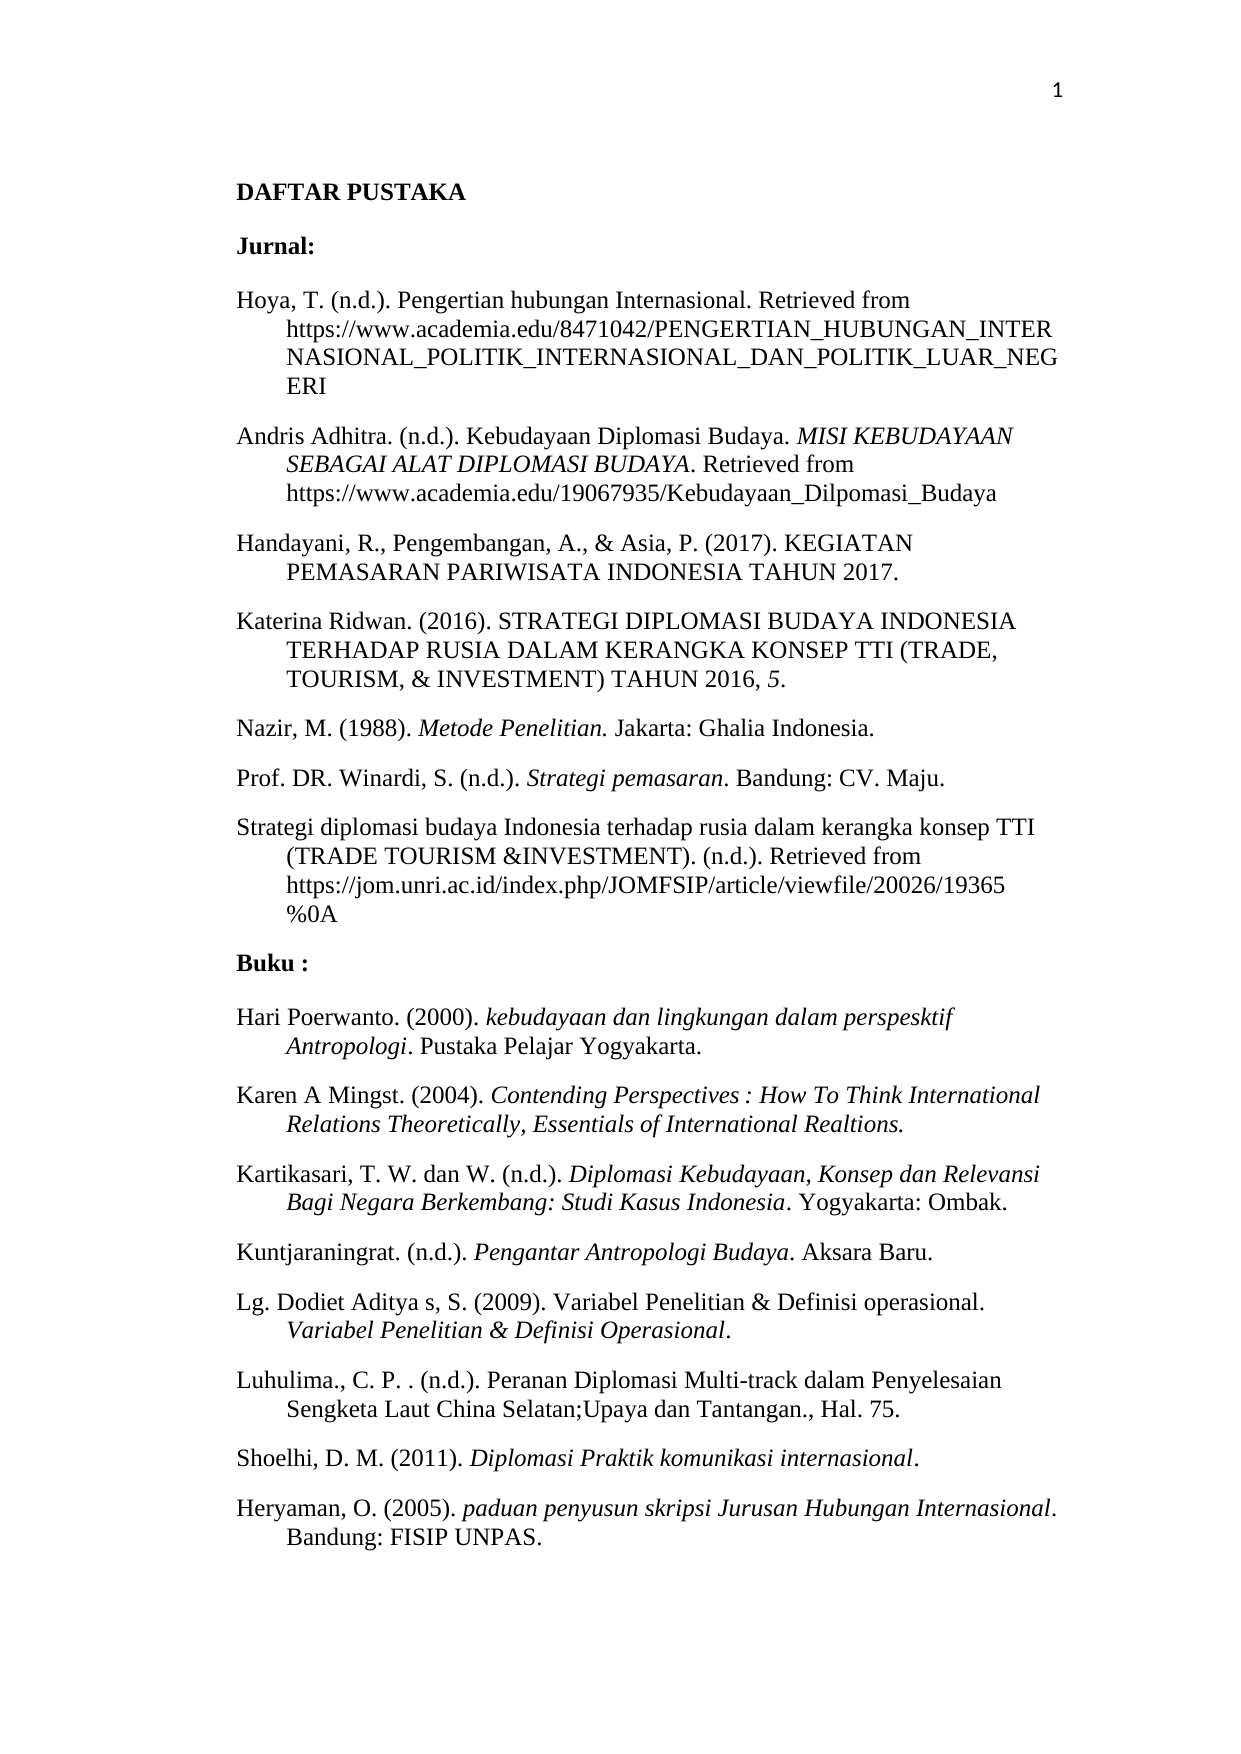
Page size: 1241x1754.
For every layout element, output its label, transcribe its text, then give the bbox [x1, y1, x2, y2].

text Heryaman, O. (2005). paduan penyusun skripsi Jurusan Hubungan Internasional. Bandung: FISIP UNPAS. [236, 1493, 1063, 1550]
text Katerina Ridwan. (2016). STRATEGI DIPLOMASI BUDAYA INDONESIA TERHADAP RUSIA DALAM KERANGKA KONSEP TTI (TRADE, TOURISM, & INVESTMENT) TAHUN 2016, 5. [236, 606, 1063, 692]
text Handayani, R., Pengembangan, A., & Asia, P. (2017). KEGIATAN PEMASARAN PARIWISATA INDONESIA TAHUN 2017. [236, 528, 1063, 585]
text Lg. Dodiet Aditya s, S. (2009). Variabel Penelitian & Definisi operasional. Variabel Penelitian & Definisi Operasional. [236, 1287, 1063, 1344]
text Buku : [236, 948, 1063, 977]
text Jurnal: [236, 231, 1063, 260]
text DAFTAR PUSTAKA [236, 177, 1063, 206]
text Hoya, T. (n.d.). Pengertian hubungan Internasional. Retrieved from https://www.academia.edu/8471042/PENGERTIAN_HUBUNGAN_INTERNASIONAL_POLITIK_INTERNASIONAL_DAN_POLITIK_LUAR_NEGERI [236, 285, 1063, 400]
text Strategi diplomasi budaya Indonesia terhadap rusia dalam kerangka konsep TTI (TRADE TOURISM &INVESTMENT). (n.d.). Retrieved from https://jom.unri.ac.id/index.php/JOMFSIP/article/viewfile/20026/19365 %0A [236, 812, 1063, 927]
text Andris Adhitra. (n.d.). Kebudayaan Diplomasi Budaya. MISI KEBUDAYAAN SEBAGAI ALAT DIPLOMASI BUDAYA. Retrieved from https://www.academia.edu/19067935/Kebudayaan_Dilpomasi_Budaya [236, 421, 1063, 507]
text Hari Poerwanto. (2000). kebudayaan dan lingkungan dalam perspesktif Antropologi. Pustaka Pelajar Yogyakarta. [236, 1002, 1063, 1059]
text Nazir, M. (1988). Metode Penelitian. Jakarta: Ghalia Indonesia. [236, 713, 1063, 742]
text Prof. DR. Winardi, S. (n.d.). Strategi pemasaran. Bandung: CV. Maju. [236, 763, 1063, 792]
text Kuntjaraningrat. (n.d.). Pengantar Antropologi Budaya. Aksara Baru. [236, 1237, 1063, 1266]
text Shoelhi, D. M. (2011). Diplomasi Praktik komunikasi internasional. [236, 1443, 1063, 1472]
text Karen A Mingst. (2004). Contending Perspectives : How To Think International Relations Theoretically, Essentials of International Realtions. [236, 1080, 1063, 1138]
text Luhulima., C. P. . (n.d.). Peranan Diplomasi Multi-track dalam Penyelesaian Sengketa Laut China Selatan;Upaya dan Tantangan., Hal. 75. [236, 1365, 1063, 1422]
text Kartikasari, T. W. dan W. (n.d.). Diplomasi Kebudayaan, Konsep dan Relevansi Bagi Negara Berkembang: Studi Kasus Indonesia. Yogyakarta: Ombak. [236, 1159, 1063, 1216]
